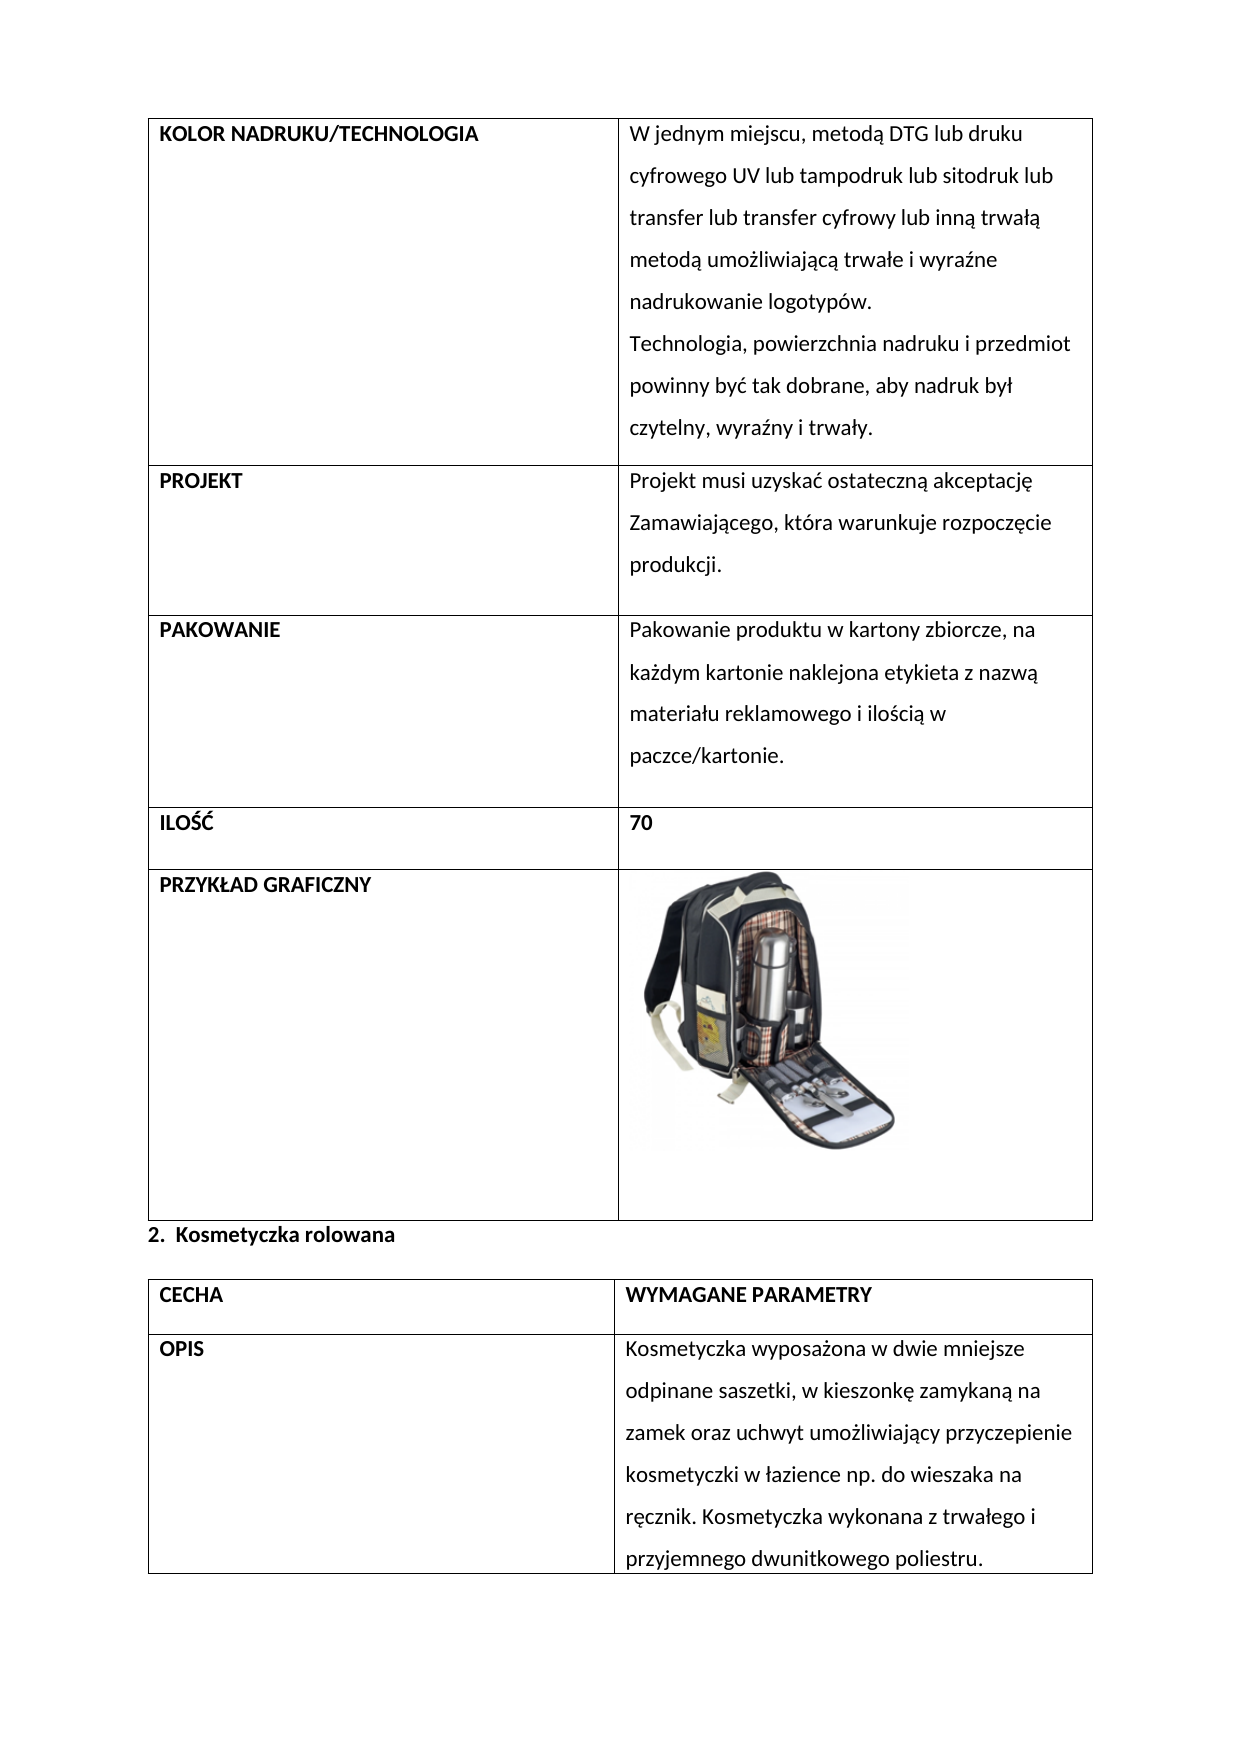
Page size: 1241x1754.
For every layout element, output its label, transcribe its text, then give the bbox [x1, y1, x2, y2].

picture [629, 870, 909, 1151]
table_cell ILOŚĆ [149, 808, 618, 869]
table_cell KOLOR NADRUKU/TECHNOLOGIA [149, 119, 618, 465]
table_cell W jednym miejscu, metodą DTG lub druku cyfrowego UV lub tampodruk lub sitodruk lub transfer lub transfer cyfrowy lub inną trwałą metodą umożliwiającą trwałe i wyraźne nadrukowanie logotypów. Technologia, powierzchnia nadruku i przedmiot powinny być tak dobrane, aby nadruk był czytelny, wyraźny i trwały. [619, 119, 1092, 465]
table_cell PROJEKT [149, 466, 618, 614]
table_cell Pakowanie produktu w kartony zbiorcze, na każdym kartonie naklejona etykieta z nazwą materiału reklamowego i ilością w paczce/kartonie. [619, 616, 1092, 807]
table_cell OPIS [149, 1335, 614, 1572]
table_cell PAKOWANIE [149, 616, 618, 807]
table_cell PRZYKŁAD GRAFICZNY [149, 870, 618, 1219]
table_header CECHA [149, 1280, 614, 1333]
table_cell [619, 870, 1092, 1219]
table_cell 70 [619, 808, 1092, 869]
table_header WYMAGANE PARAMETRY [615, 1280, 1092, 1333]
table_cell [615, 1335, 1092, 1572]
table_cell Projekt musi uzyskać ostateczną akceptację Zamawiającego, która warunkuje rozpoczęcie produkcji. [619, 466, 1092, 614]
text 2. Kosmetyczka rolowana [148, 1221, 1093, 1248]
